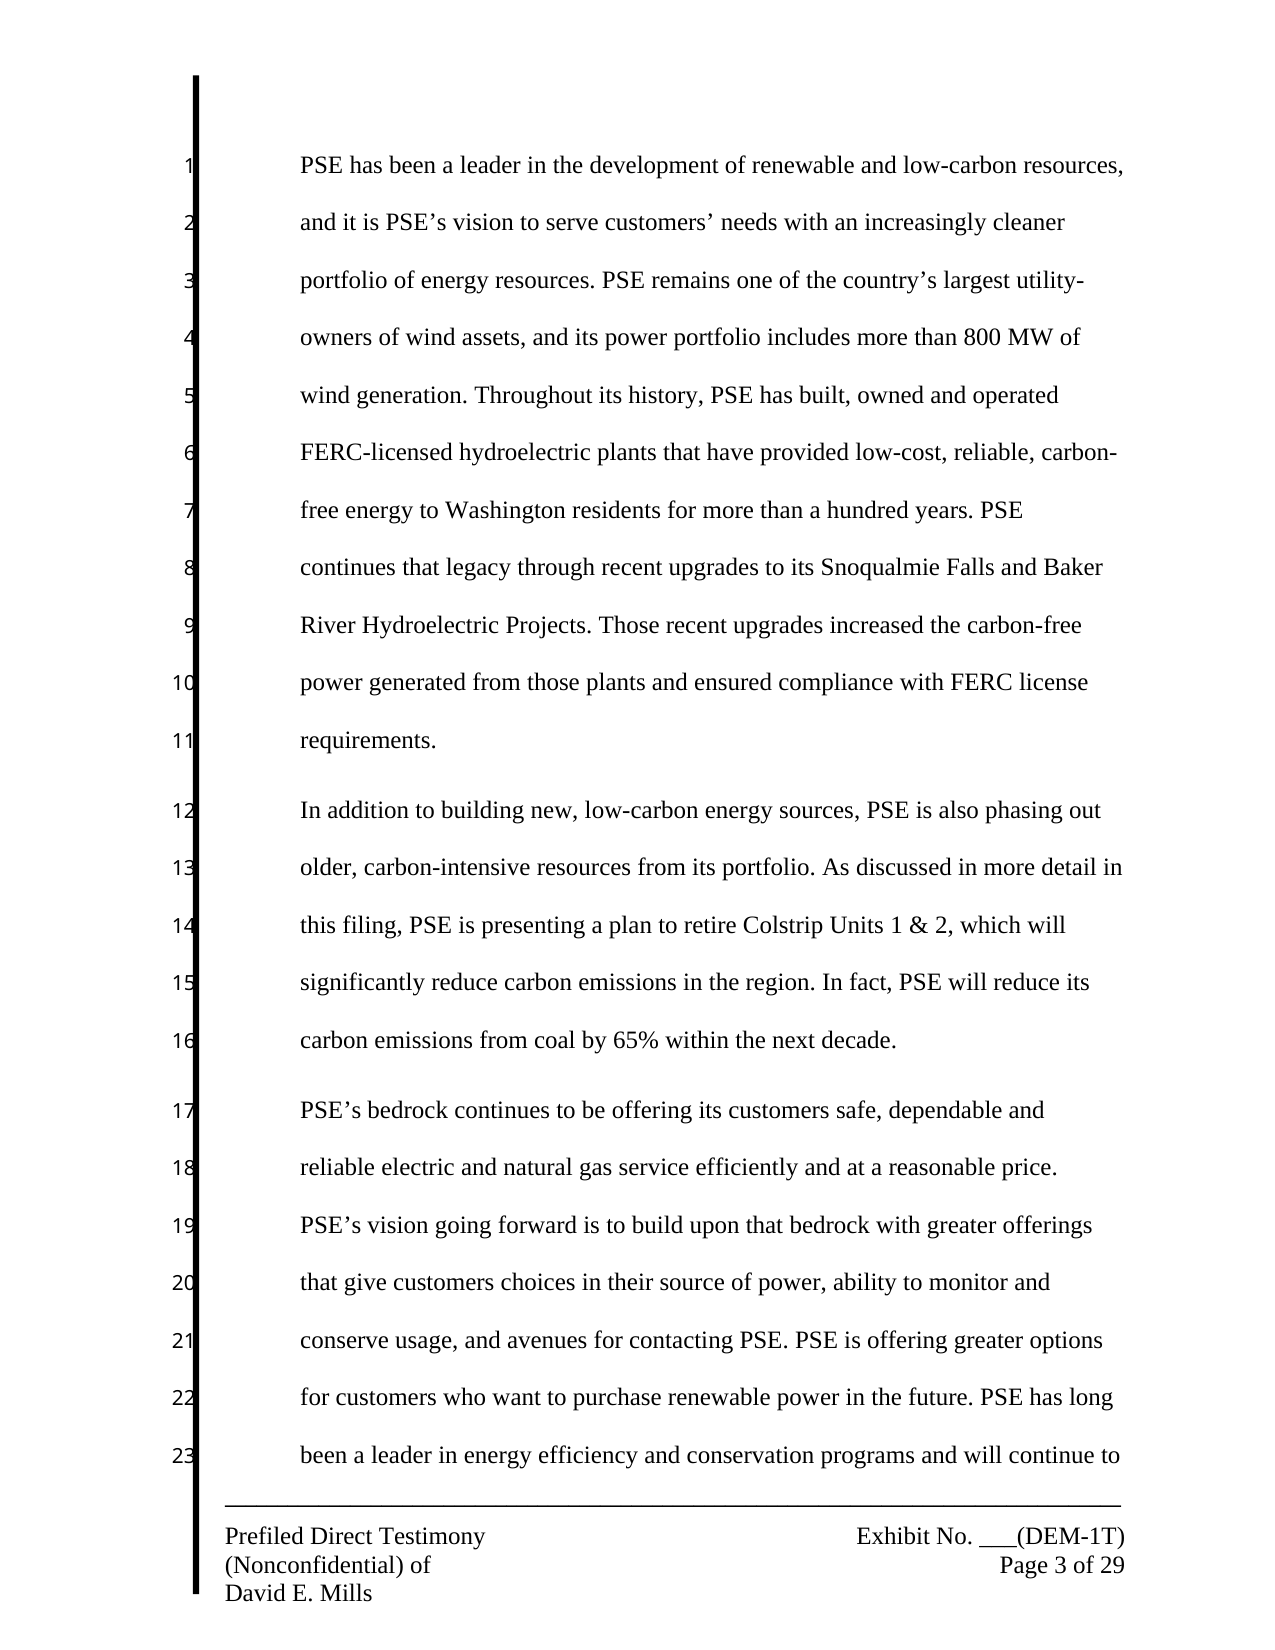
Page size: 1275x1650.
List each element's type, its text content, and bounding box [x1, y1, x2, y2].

text PSE has been a leader in the development of renewable and low-carbon resources, and it is PSE’s vision to serve customers’ needs with an increasingly cleaner portfolio of energy resources. PSE remains one of the country’s largest utility-owners of wind assets, and its power portfolio includes more than 800 MW of wind generation. Throughout its history, PSE has built, owned and operated FERC-licensed hydroelectric plants that have provided low-cost, reliable, carbon-free energy to Washington residents for more than a hundred years. PSE continues that legacy through recent upgrades to its Snoqualmie Falls and Baker River Hydroelectric Projects. Those recent upgrades increased the carbon-free power generated from those plants and ensured compliance with FERC license requirements. [300, 150, 1125, 754]
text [300, 1095, 1125, 1469]
text In addition to building new, low-carbon energy sources, PSE is also phasing out older, carbon-intensive resources from its portfolio. As discussed in more detail in this filing, PSE is presenting a plan to retire Colstrip Units 1 & 2, which will significantly reduce carbon emissions in the region. In fact, PSE will reduce its carbon emissions from coal by 65% within the next decade. [300, 795, 1125, 1054]
